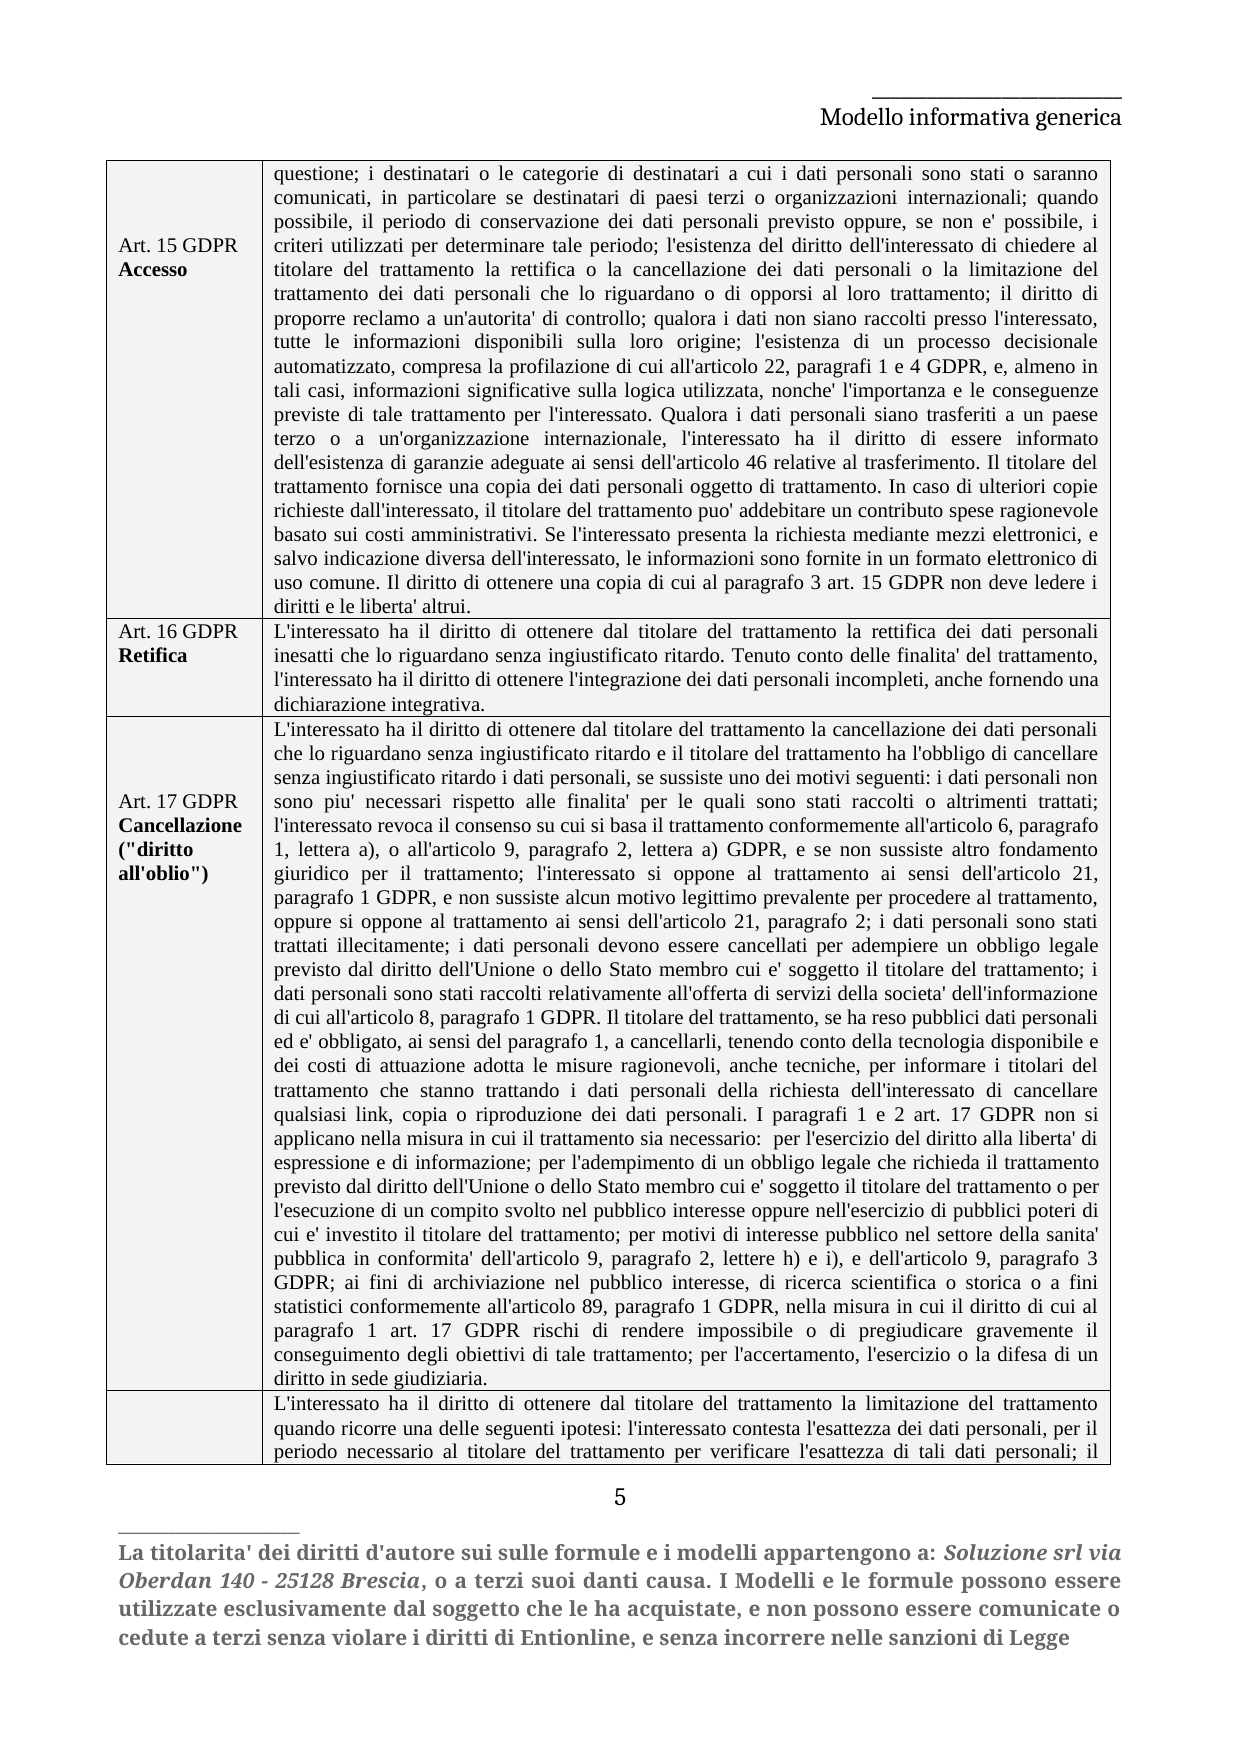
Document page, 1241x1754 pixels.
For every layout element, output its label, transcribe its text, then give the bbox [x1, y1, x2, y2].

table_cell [263, 1391, 1110, 1463]
table_cell Art. 17 GDPR Cancellazione ("diritto all'oblio") [107, 717, 262, 1390]
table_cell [107, 161, 262, 618]
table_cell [107, 1391, 262, 1463]
table_cell L'interessato ha il diritto di ottenere dal titolare del trattamento la cancellazione dei dati personali che lo riguardano senza ingiustificato ritardo e il titolare del trattamento ha l'obbligo di cancellare senza ingiustificato ritardo i dati personali, se sussiste uno dei motivi seguenti: i dati personali non sono piu' necessari rispetto alle finalita' per le quali sono stati raccolti o altrimenti trattati; l'interessato revoca il consenso su cui si basa il trattamento conformemente all'articolo 6, paragrafo 1, lettera a), o all'articolo 9, paragrafo 2, lettera a) GDPR, e se non sussiste altro fondamento giuridico per il trattamento; l'interessato si oppone al trattamento ai sensi dell'articolo 21, paragrafo 1 GDPR, e non sussiste alcun motivo legittimo prevalente per procedere al trattamento, oppure si oppone al trattamento ai sensi dell'articolo 21, paragrafo 2; i dati personali sono stati trattati illecitamente; i dati personali devono essere cancellati per adempiere un obbligo legale previsto dal diritto dell'Unione o dello Stato membro cui e' soggetto il titolare del trattamento; i dati personali sono stati raccolti relativamente all'offerta di servizi della societa' dell'informazione di cui all'articolo 8, paragrafo 1 GDPR. Il titolare del trattamento, se ha reso pubblici dati personali ed e' obbligato, ai sensi del paragrafo 1, a cancellarli, tenendo conto della tecnologia disponibile e dei costi di attuazione adotta le misure ragionevoli, anche tecniche, per informare i titolari del trattamento che stanno trattando i dati personali della richiesta dell'interessato di cancellare qualsiasi link, copia o riproduzione dei dati personali. I paragrafi 1 e 2 art. 17 GDPR non si applicano nella misura in cui il trattamento sia necessario: per l'esercizio del diritto alla liberta' di espressione e di informazione; per l'adempimento di un obbligo legale che richieda il trattamento previsto dal diritto dell'Unione o dello Stato membro cui e' soggetto il titolare del trattamento o per l'esecuzione di un compito svolto nel pubblico interesse oppure nell'esercizio di pubblici poteri di cui e' investito il titolare del trattamento; per motivi di interesse pubblico nel settore della sanita' pubblica in conformita' dell'articolo 9, paragrafo 2, lettere h) e i), e dell'articolo 9, paragrafo 3 GDPR; ai fini di archiviazione nel pubblico interesse, di ricerca scientifica o storica o a fini statistici conformemente all'articolo 89, paragrafo 1 GDPR, nella misura in cui il diritto di cui al paragrafo 1 art. 17 GDPR rischi di rendere impossibile o di pregiudicare gravemente il conseguimento degli obiettivi di tale trattamento; per l'accertamento, l'esercizio o la difesa di un diritto in sede giudiziaria. [263, 717, 1110, 1390]
table_cell L'interessato ha il diritto di ottenere dal titolare del trattamento la rettifica dei dati personali inesatti che lo riguardano senza ingiustificato ritardo. Tenuto conto delle finalita' del trattamento, l'interessato ha il diritto di ottenere l'integrazione dei dati personali incompleti, anche fornendo una dichiarazione integrativa. [263, 619, 1110, 716]
table_cell Art. 16 GDPR Retifica [107, 619, 262, 716]
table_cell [263, 161, 1110, 618]
